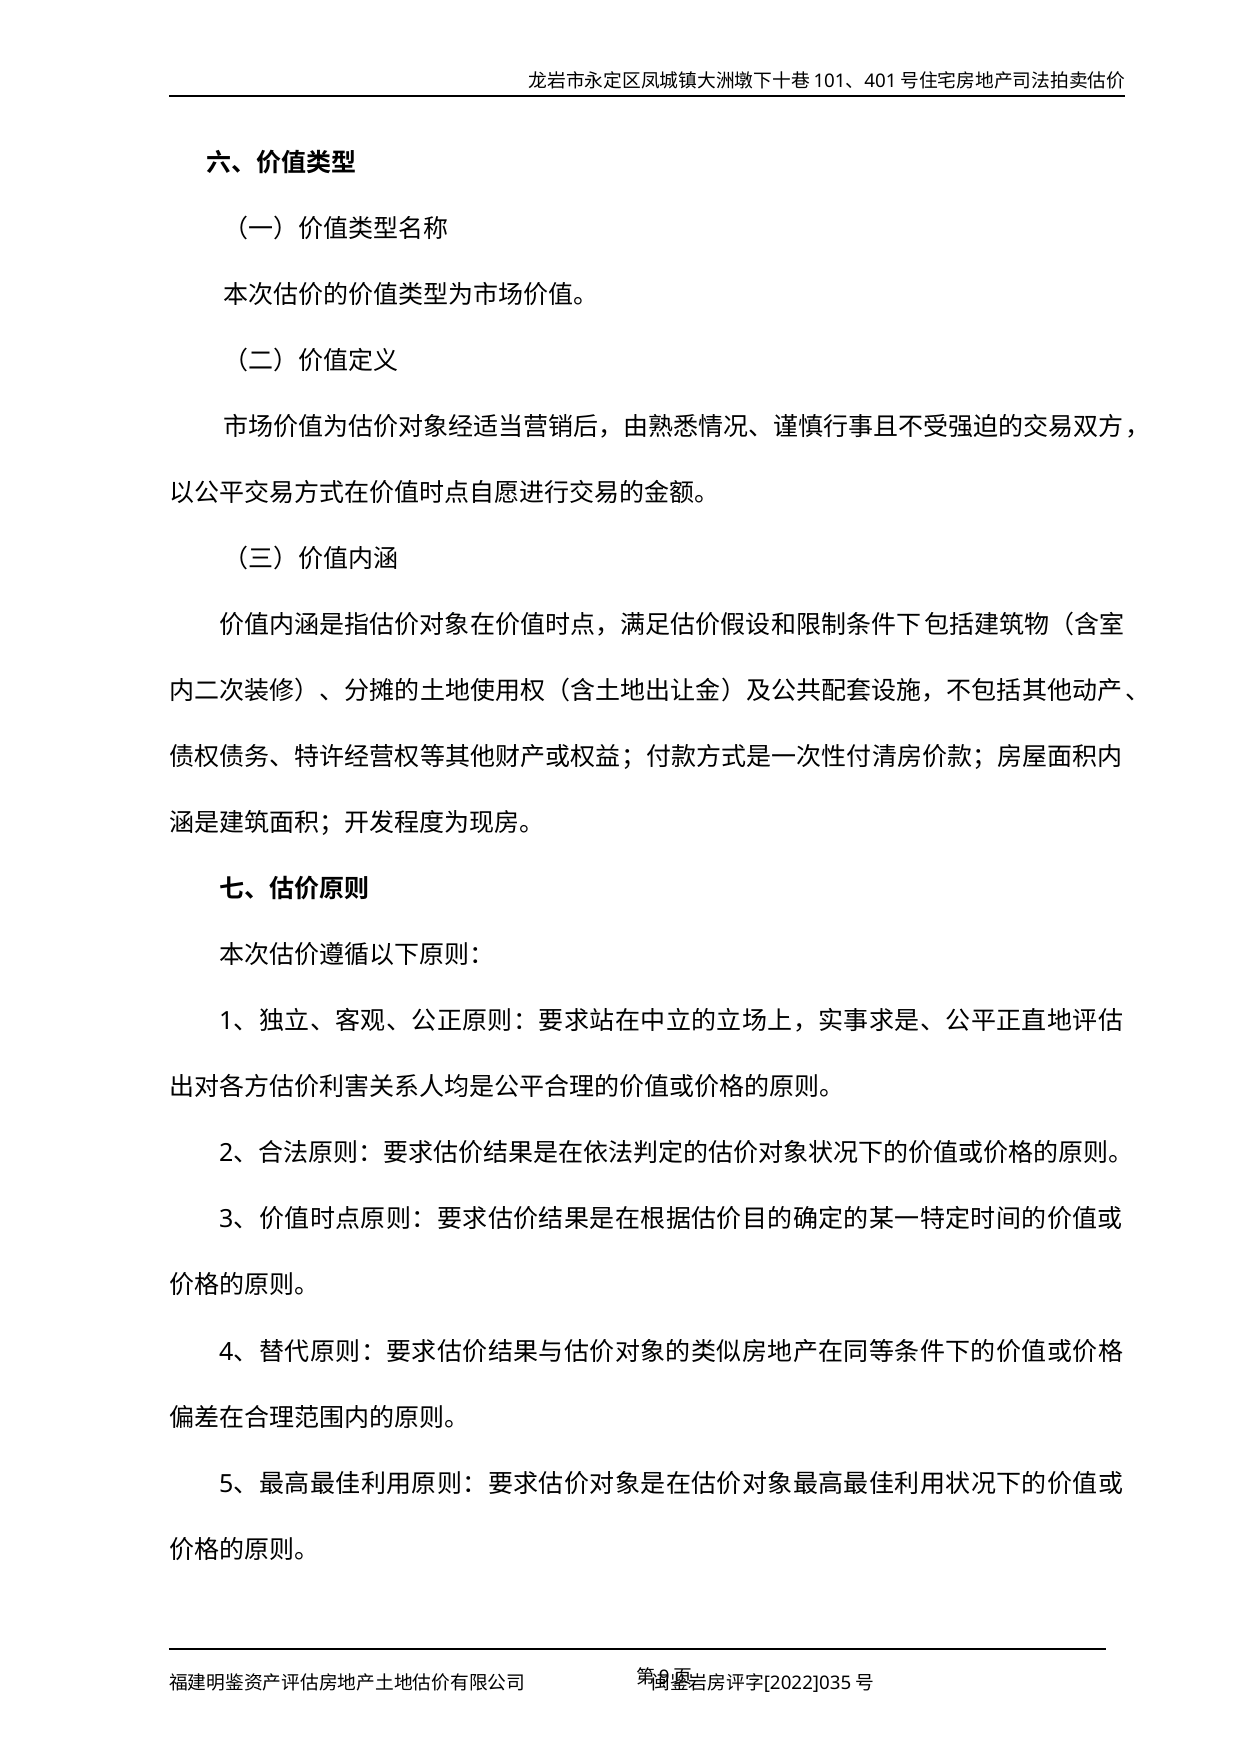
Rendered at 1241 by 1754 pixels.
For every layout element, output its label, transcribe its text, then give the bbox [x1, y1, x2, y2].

text 3、价值时点原则：要求估价结果是在根据估价目的确定的某一特定时间的价值或价格的原则。 [169, 1184, 1125, 1316]
text 本次估价遵循以下原则： [169, 920, 1125, 986]
text 六、价值类型 [169, 127, 1125, 193]
text 本次估价的价值类型为市场价值。 [169, 259, 1125, 326]
text 5、最高最佳利用原则：要求估价对象是在估价对象最高最佳利用状况下的价值或价格的原则。 [169, 1448, 1125, 1580]
text 七、估价原则 [169, 854, 1125, 920]
text 市场价值为估价对象经适当营销后，由熟悉情况、谨慎行事且不受强迫的交易双方，以公平交易方式在价值时点自愿进行交易的金额。 [169, 392, 1125, 524]
text 价值内涵是指估价对象在价值时点，满足估价假设和限制条件下包括建筑物（含室内二次装修）、分摊的土地使用权（含土地出让金）及公共配套设施，不包括其他动产、债权债务、特许经营权等其他财产或权益；付款方式是一次性付清房价款；房屋面积内涵是建筑面积；开发程度为现房。 [169, 590, 1125, 854]
text （一）价值类型名称 [169, 193, 1125, 259]
text 4、替代原则：要求估价结果与估价对象的类似房地产在同等条件下的价值或价格偏差在合理范围内的原则。 [169, 1316, 1125, 1448]
text 2、合法原则：要求估价结果是在依法判定的估价对象状况下的价值或价格的原则。 [169, 1118, 1125, 1184]
text 1、独立、客观、公正原则：要求站在中立的立场上，实事求是、公平正直地评估出对各方估价利害关系人均是公平合理的价值或价格的原则。 [169, 986, 1125, 1118]
text （二）价值定义 [169, 326, 1125, 392]
text （三）价值内涵 [169, 524, 1125, 590]
